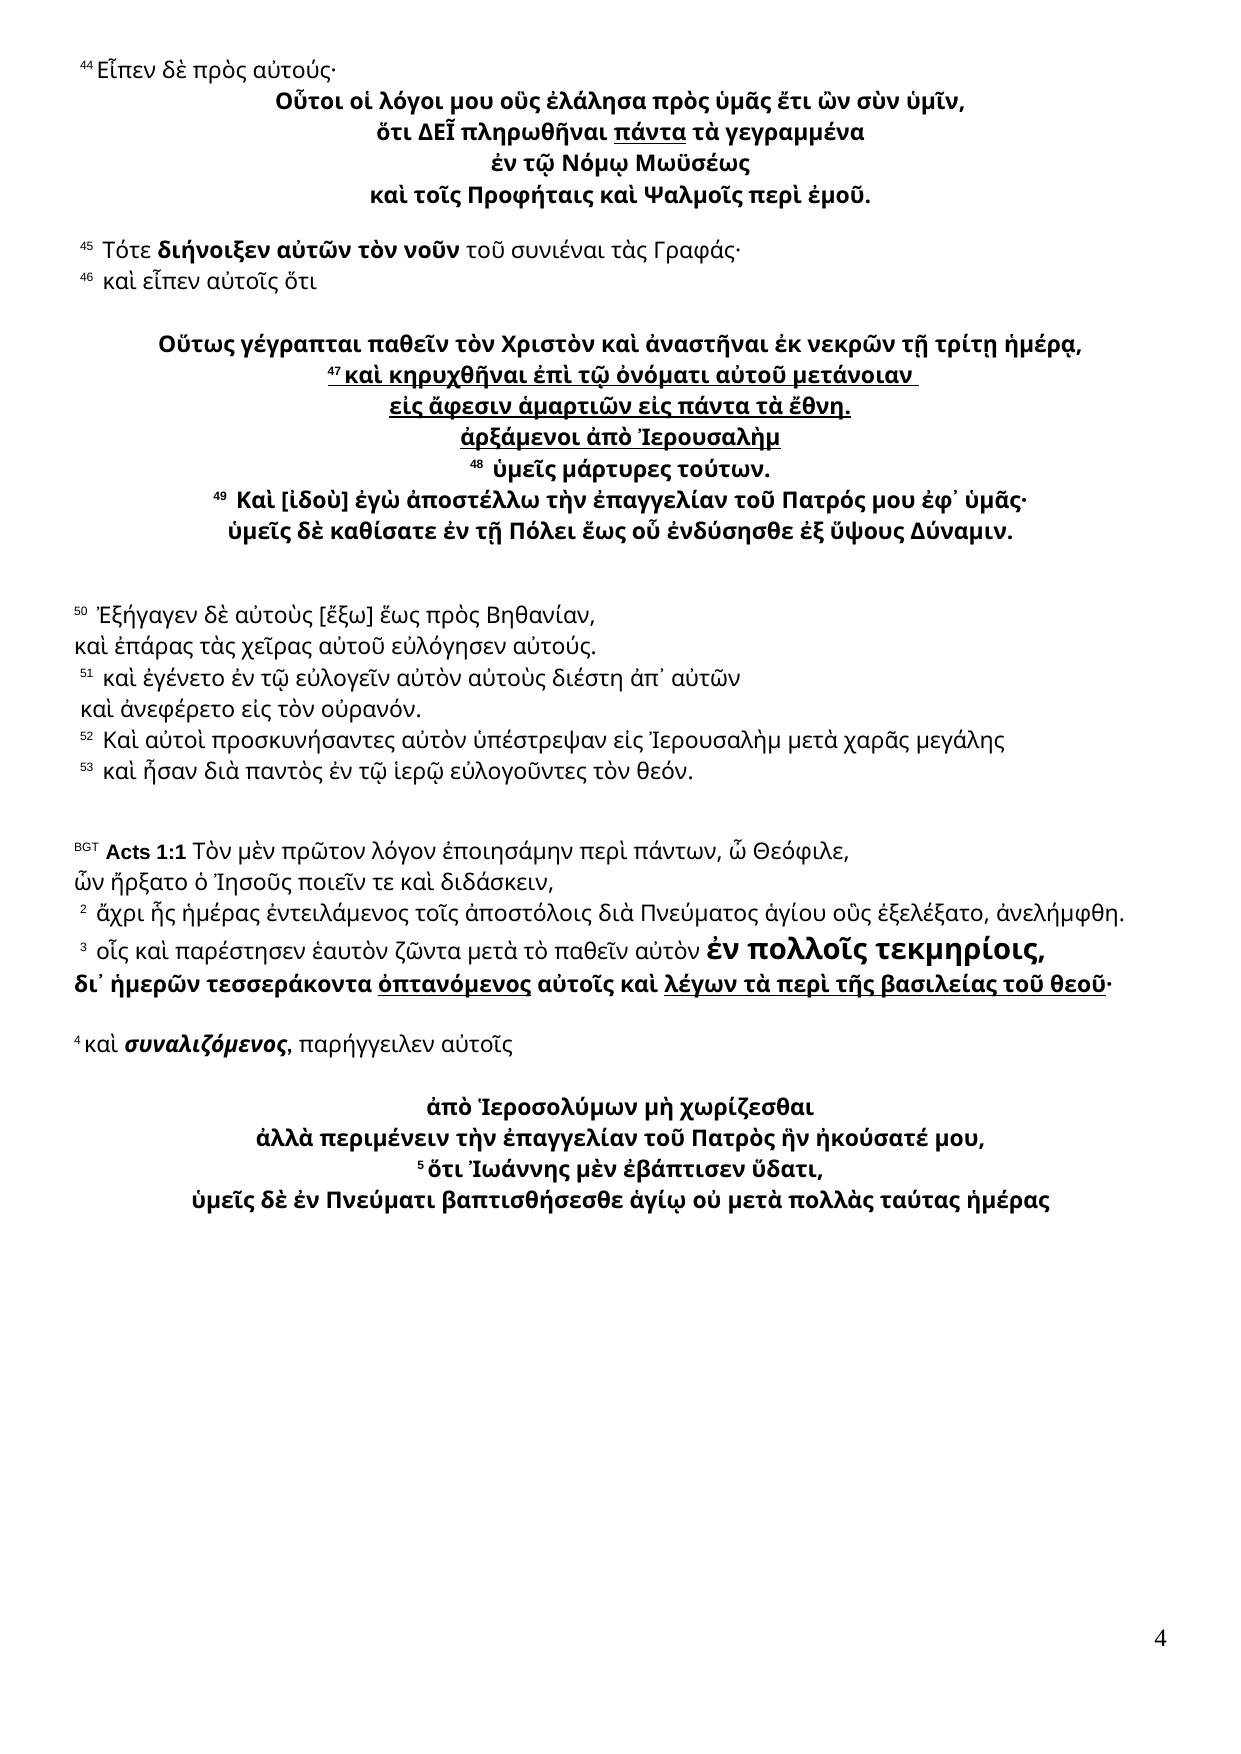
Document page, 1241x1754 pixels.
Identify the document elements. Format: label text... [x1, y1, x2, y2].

text 4 καὶ συναλιζόμενος, παρήγγειλεν αὐτοῖς [74, 1028, 1167, 1059]
text εἰς ἄφεσιν ἁμαρτιῶν εἰς πάντα τὰ ἔθνη. [74, 390, 1167, 421]
text καὶ ἐπάρας τὰς χεῖρας αὐτοῦ εὐλόγησεν αὐτούς. [74, 630, 1167, 661]
text ὧν ἤρξατο ὁ Ἰησοῦς ποιεῖν τε καὶ διδάσκειν, [74, 866, 1167, 897]
text 52 Καὶ αὐτοὶ προσκυνήσαντες αὐτὸν ὑπέστρεψαν εἰς Ἰερουσαλὴμ μετὰ χαρᾶς μεγάλης [74, 724, 1167, 755]
text ὑμεῖς δὲ καθίσατε ἐν τῇ πόλει ἕως οὗ ἐνδύσησθε ἐξ ὕψους δύναμιν. [74, 515, 1167, 546]
text 46 καὶ εἶπεν αὐτοῖς ὅτι [74, 265, 1167, 296]
text ἀρξάμενοι ἀπὸ Ἰερουσαλὴμ [74, 421, 1167, 452]
text καὶ τοῖς προφήταις καὶ ψαλμοῖς περὶ ἐμοῦ. [74, 178, 1167, 210]
text 3 οἷς καὶ παρέστησεν ἑαυτὸν ζῶντα μετὰ τὸ παθεῖν αὐτὸν ἐν πολλοῖς τεκμηρίοις, [74, 928, 1167, 968]
text BGT Acts 1:1 Τὸν μὲν πρῶτον λόγον ἐποιησάμην περὶ πάντων, ὦ Θεόφιλε, [74, 835, 1167, 866]
text 47 καὶ κηρυχθῆναι ἐπὶ τῷ ὀνόματι αὐτοῦ μετάνοιαν [74, 359, 1167, 390]
text 50 Ἐξήγαγεν δὲ αὐτοὺς [ἔξω] ἕως πρὸς Βηθανίαν, [74, 599, 1167, 630]
text ἐν τῷ νόμῳ Μωϋσέως [74, 147, 1167, 178]
text 44 Εἶπεν δὲ πρὸς αὐτούς· [74, 53, 1167, 85]
text 49 καὶ [ἰδοὺ] ἐγὼ ἀποστέλλω τὴν ἐπαγγελίαν τοῦ πατρός μου ἐφ᾽ ὑμᾶς· [74, 484, 1167, 515]
text 51 καὶ ἐγένετο ἐν τῷ εὐλογεῖν αὐτὸν αὐτοὺς διέστη ἀπ᾽ αὐτῶν [74, 661, 1167, 693]
text ὅτι δεῖ πληρωθῆναι πάντα τὰ γεγραμμένα [74, 116, 1167, 147]
text 53 καὶ ἦσαν διὰ παντὸς ἐν τῷ ἱερῷ εὐλογοῦντες τὸν θεόν. [74, 755, 1167, 786]
text ἀλλὰ περιμένειν τὴν ἐπαγγελίαν τοῦ πατρὸς ἣν ἠκούσατέ μου, [74, 1122, 1167, 1153]
text καὶ ἀνεφέρετο εἰς τὸν οὐρανόν. [74, 693, 1167, 724]
text δι᾽ ἡμερῶν τεσσεράκοντα ὀπτανόμενος αὐτοῖς καὶ λέγων τὰ περὶ τῆς βασιλείας τοῦ θεοῦ· [74, 968, 1167, 999]
text 48 ὑμεῖς μάρτυρες τούτων. [74, 452, 1167, 484]
text 2 ἄχρι ἧς ἡμέρας ἐντειλάμενος τοῖς ἀποστόλοις διὰ πνεύματος ἁγίου οὓς ἐξελέξατο, ἀνελήμφθη. [74, 897, 1167, 928]
text οὕτως γέγραπται παθεῖν τὸν χριστὸν καὶ ἀναστῆναι ἐκ νεκρῶν τῇ τρίτῃ ἡμέρᾳ, [74, 327, 1167, 359]
text ἀπὸ Ἱεροσολύμων μὴ χωρίζεσθαι [74, 1091, 1167, 1122]
text ὑμεῖς δὲ ἐν πνεύματι βαπτισθήσεσθε ἁγίῳ οὐ μετὰ πολλὰς ταύτας ἡμέρας [74, 1184, 1167, 1216]
text 45 τότε διήνοιξεν αὐτῶν τὸν νοῦν τοῦ συνιέναι τὰς γραφάς· [74, 234, 1167, 265]
text οὗτοι οἱ λόγοι μου οὓς ἐλάλησα πρὸς ὑμᾶς ἔτι ὢν σὺν ὑμῖν, [74, 85, 1167, 116]
text 5 ὅτι Ἰωάννης μὲν ἐβάπτισεν ὕδατι, [74, 1153, 1167, 1184]
